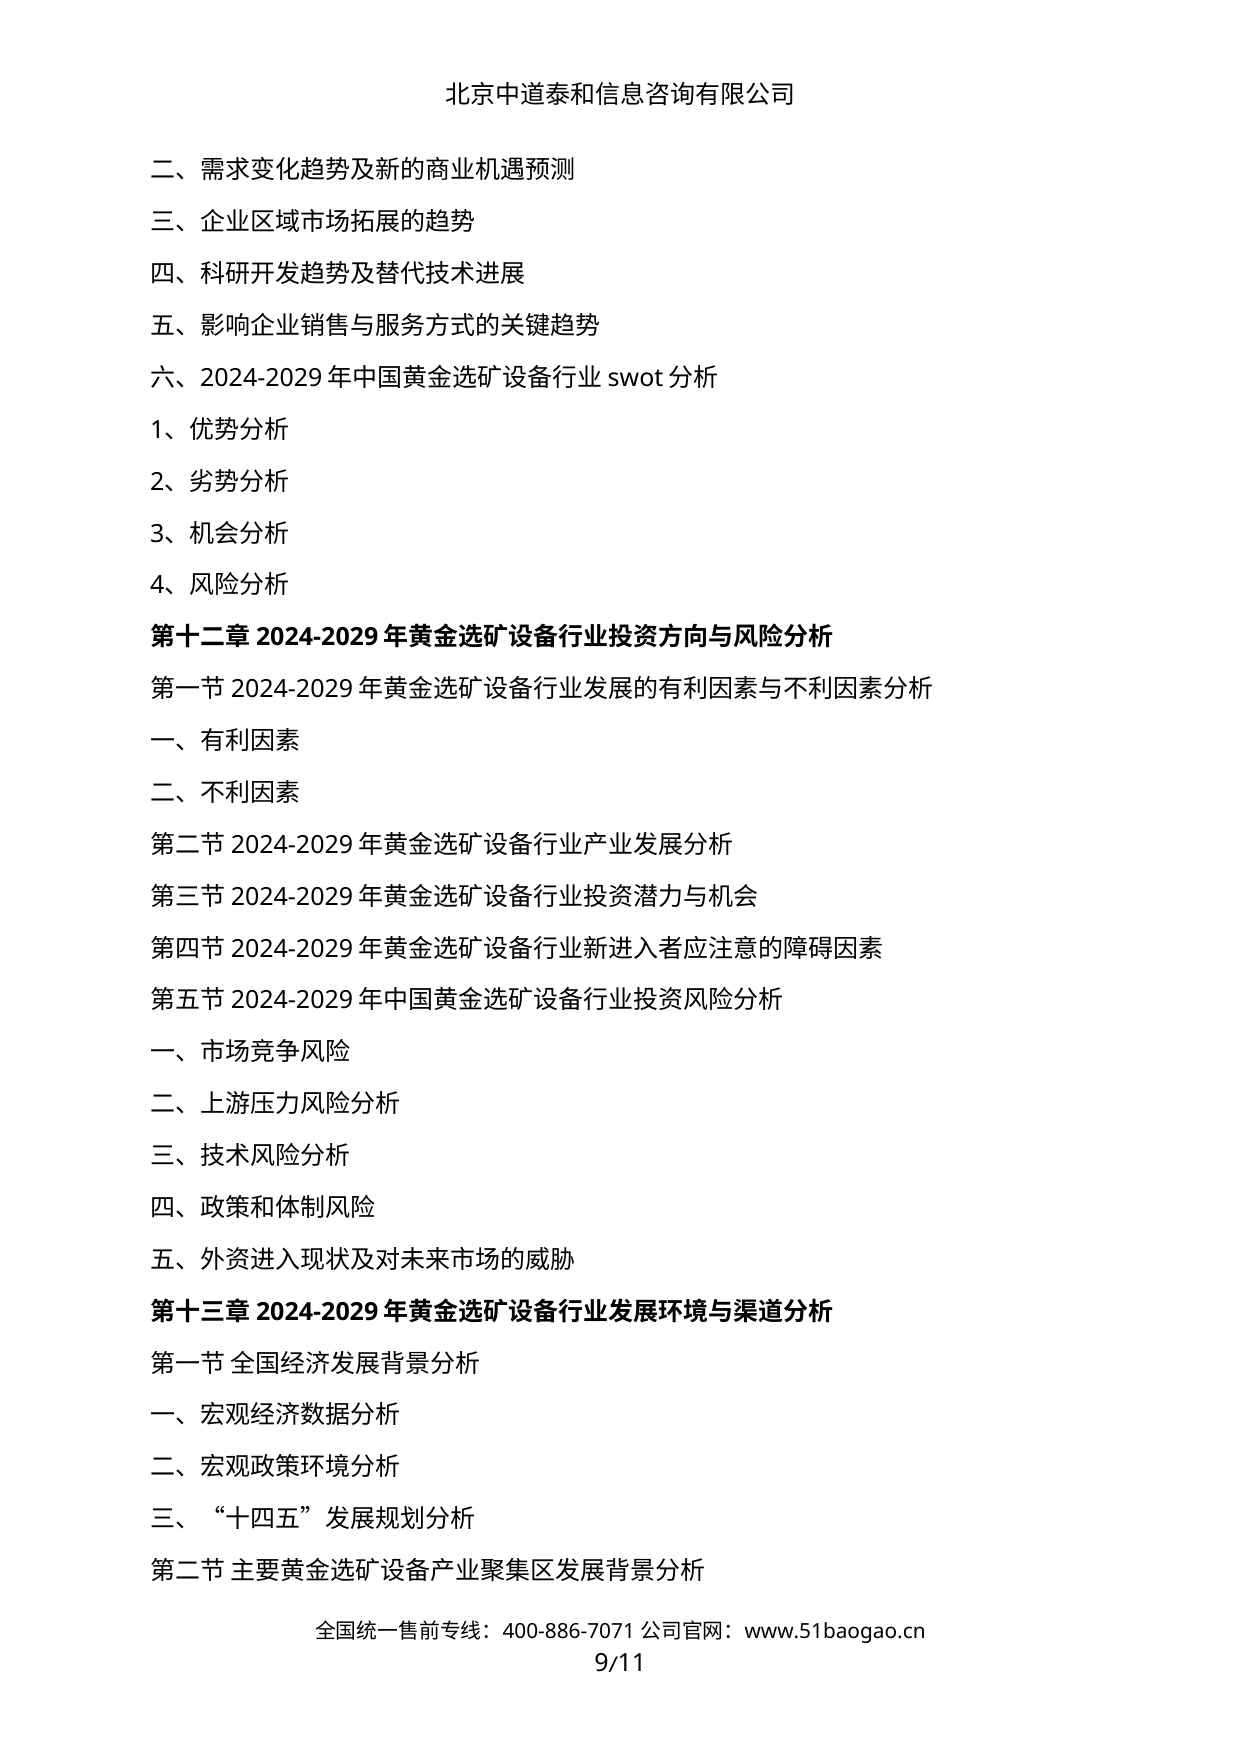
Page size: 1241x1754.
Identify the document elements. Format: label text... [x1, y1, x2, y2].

text 三、“十四五”发展规划分析 [150, 1499, 1090, 1535]
text 1、优势分析 [150, 409, 1090, 446]
text 第一节 2024-2029年黄金选矿设备行业发展的有利因素与不利因素分析 [150, 669, 1090, 705]
text 第一节 全国经济发展背景分析 [150, 1343, 1090, 1379]
text 二、需求变化趋势及新的商业机遇预测 [150, 150, 1090, 186]
text 第四节 2024-2029年黄金选矿设备行业新进入者应注意的障碍因素 [150, 928, 1090, 964]
text 五、影响企业销售与服务方式的关键趋势 [150, 306, 1090, 342]
text 二、上游压力风险分析 [150, 1084, 1090, 1120]
text 一、有利因素 [150, 721, 1090, 757]
text 一、宏观经济数据分析 [150, 1395, 1090, 1431]
text 一、市场竞争风险 [150, 1032, 1090, 1068]
text 第二节 主要黄金选矿设备产业聚集区发展背景分析 [150, 1551, 1090, 1587]
text 三、技术风险分析 [150, 1136, 1090, 1172]
text 六、2024-2029年中国黄金选矿设备行业swot分析 [150, 357, 1090, 394]
text 第十二章 2024-2029年黄金选矿设备行业投资方向与风险分析 [150, 617, 1090, 653]
text 第五节 2024-2029年中国黄金选矿设备行业投资风险分析 [150, 980, 1090, 1016]
text 第三节 2024-2029年黄金选矿设备行业投资潜力与机会 [150, 876, 1090, 912]
text 三、企业区域市场拓展的趋势 [150, 202, 1090, 238]
text 四、政策和体制风险 [150, 1187, 1090, 1224]
text 二、宏观政策环境分析 [150, 1447, 1090, 1483]
text 第二节 2024-2029年黄金选矿设备行业产业发展分析 [150, 824, 1090, 861]
text 2、劣势分析 [150, 461, 1090, 497]
text 4、风险分析 [150, 565, 1090, 601]
text 四、科研开发趋势及替代技术进展 [150, 254, 1090, 290]
text 二、不利因素 [150, 772, 1090, 809]
text 五、外资进入现状及对未来市场的威胁 [150, 1239, 1090, 1276]
text 3、机会分析 [150, 513, 1090, 549]
text 第十三章 2024-2029年黄金选矿设备行业发展环境与渠道分析 [150, 1291, 1090, 1327]
